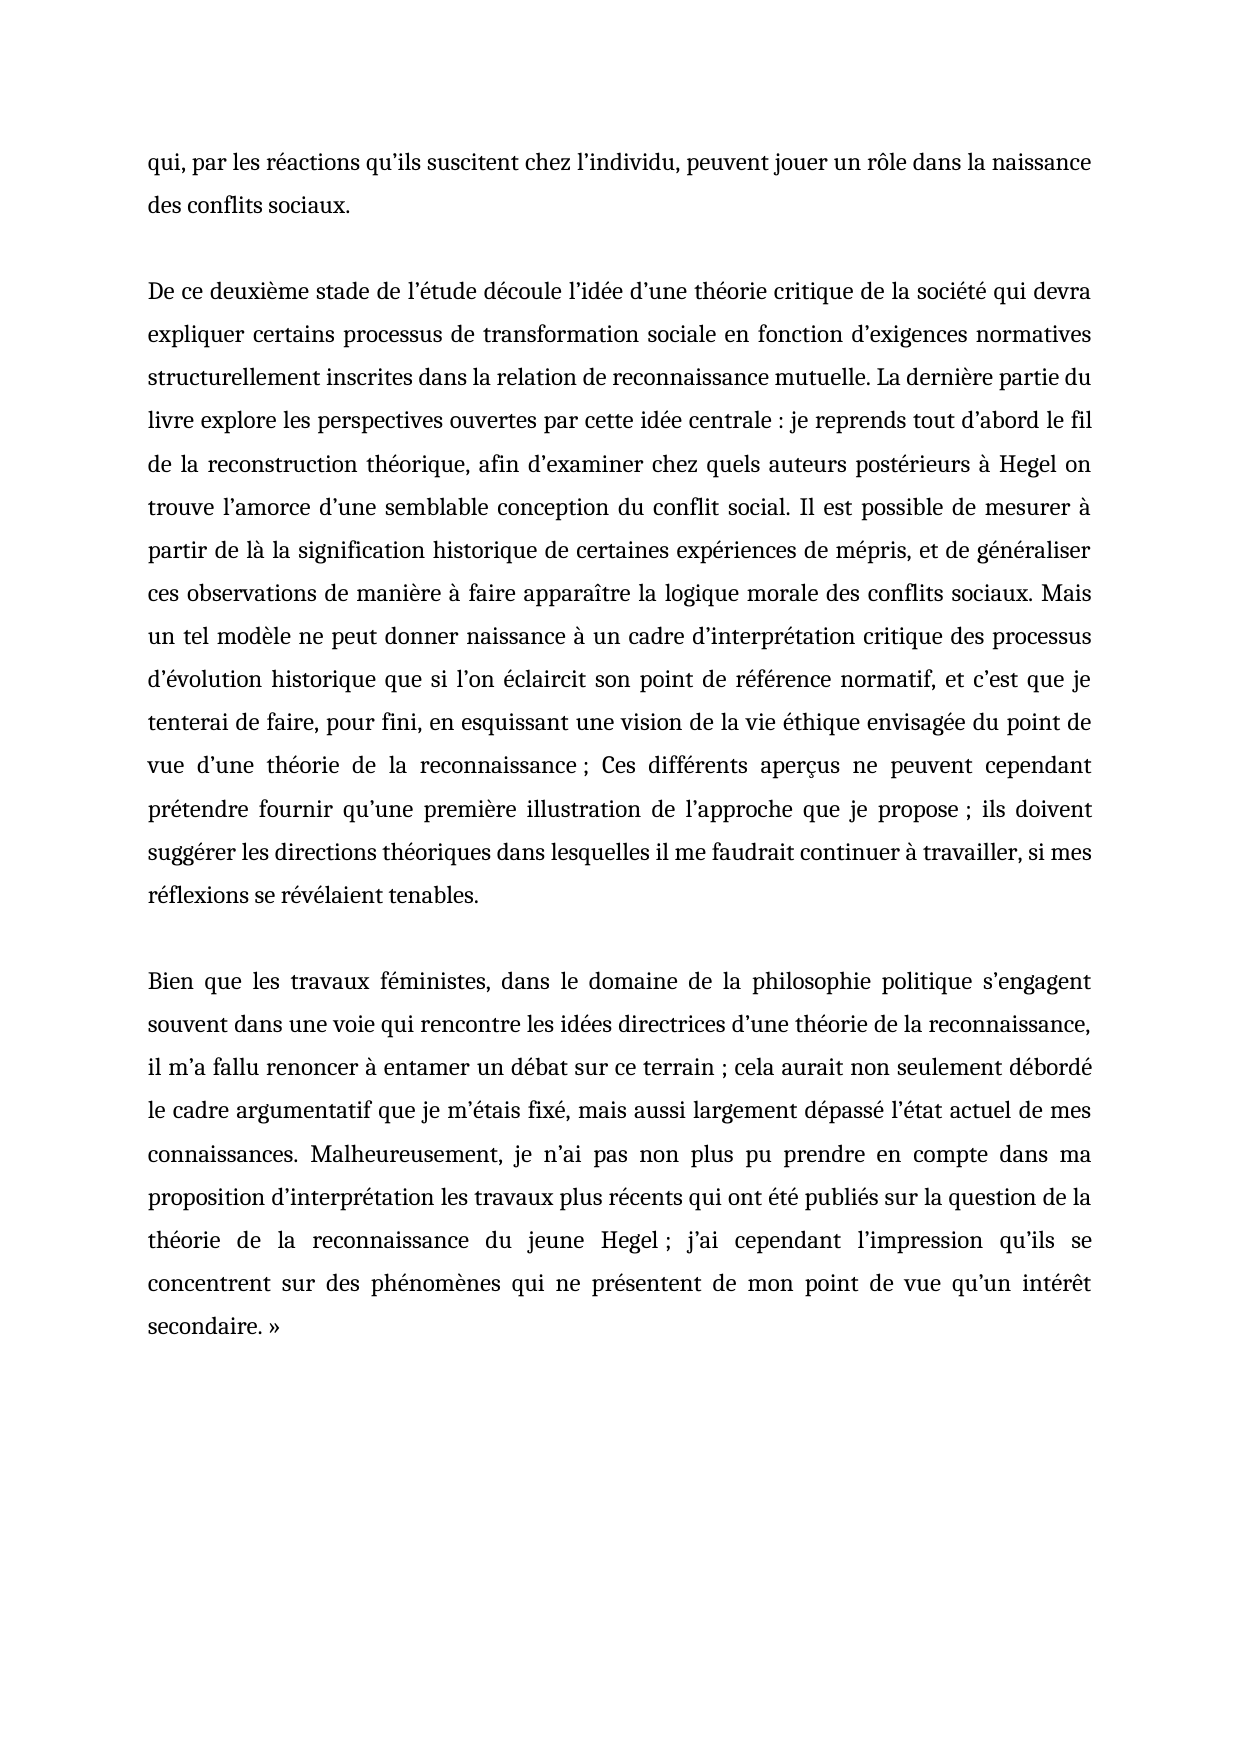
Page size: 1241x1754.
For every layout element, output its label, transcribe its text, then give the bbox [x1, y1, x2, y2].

text De ce deuxième stade de l’étude découle l’idée d’une théorie critique de la société qui devra expliquer certains processus de transformation sociale en fonction d’exigences normatives structurellement inscrites dans la relation de reconnaissance mutuelle. La dernière partie du livre explore les perspectives ouvertes par cette idée centrale : je reprends tout d’abord le fil de la reconstruction théorique, afin d’examiner chez quels auteurs postérieurs à Hegel on trouve l’amorce d’une semblable conception du conflit social. Il est possible de mesurer à partir de là la signification historique de certaines expériences de mépris, et de généraliser ces observations de manière à faire apparaître la logique morale des conflits sociaux. Mais un tel modèle ne peut donner naissance à un cadre d’interprétation critique des processus d’évolution historique que si l’on éclaircit son point de référence normatif, et c’est que je tenterai de faire, pour fini, en esquissant une vision de la vie éthique envisagée du point de vue d’une théorie de la reconnaissance ; Ces différents aperçus ne peuvent cependant prétendre fournir qu’une première illustration de l’approche que je propose ; ils doivent suggérer les directions théoriques dans lesquelles il me faudrait continuer à travailler, si mes réflexions se révélaient tenables. [148, 277, 1093, 909]
text Bien que les travaux féministes, dans le domaine de la philosophie politique s’engagent souvent dans une voie qui rencontre les idées directrices d’une théorie de la reconnaissance, il m’a fallu renoncer à entamer un débat sur ce terrain ; cela aurait non seulement débordé le cadre argumentatif que je m’étais fixé, mais aussi largement dépassé l’état actuel de mes connaissances. Malheureusement, je n’ai pas non plus pu prendre en compte dans ma proposition d’interprétation les travaux plus récents qui ont été publiés sur la question de la théorie de la reconnaissance du jeune Hegel ; j’ai cependant l’impression qu’ils se concentrent sur des phénomènes qui ne présentent de mon point de vue qu’un intérêt secondaire. » [148, 967, 1093, 1341]
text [148, 148, 1093, 219]
